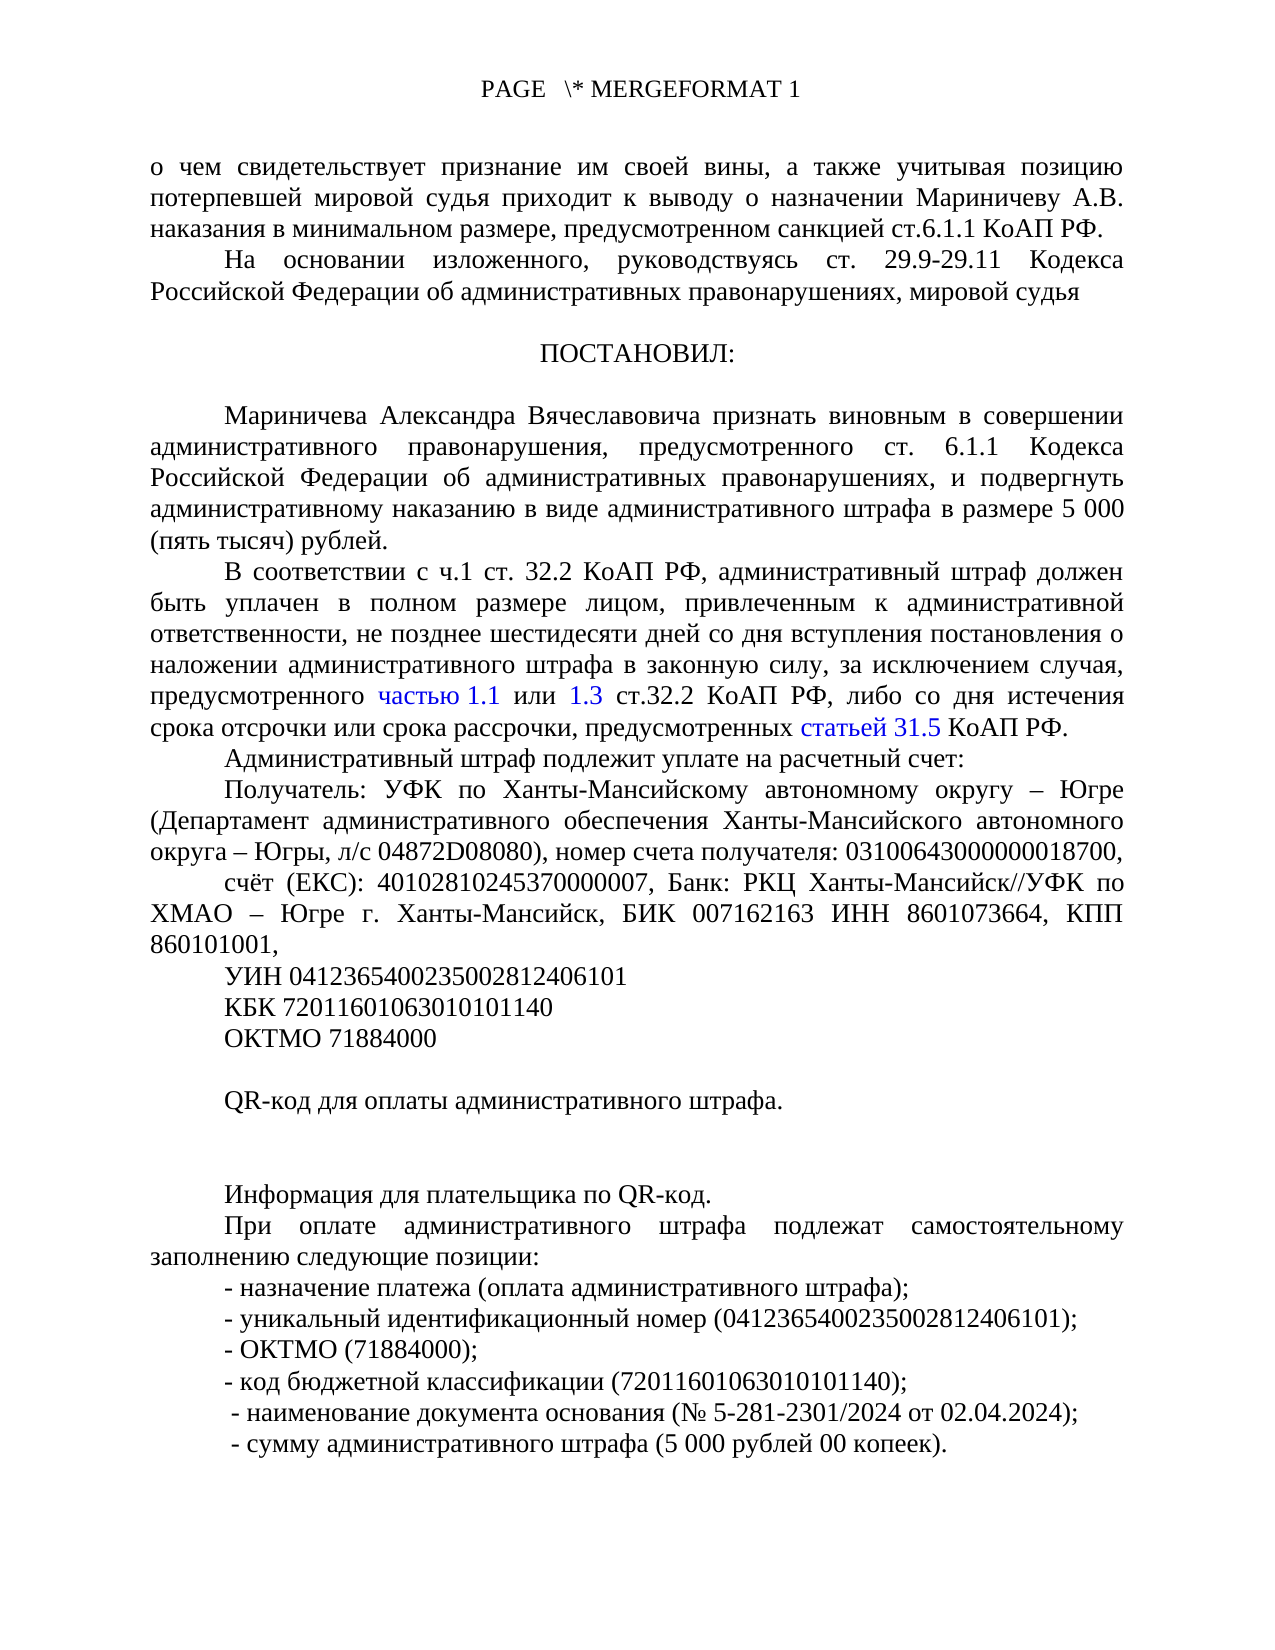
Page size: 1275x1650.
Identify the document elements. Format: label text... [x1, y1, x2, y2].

text Информация для плательщика по QR-код. [150, 1178, 1125, 1209]
text - сумму административного штрафа (5 000 рублей 00 копеек). [150, 1427, 1125, 1458]
text ПОСТАНОВИЛ: [150, 337, 1125, 368]
text счёт (ЕКС): 40102810245370000007, Банк: РКЦ Ханты-Мансийск//УФК по ХМАО – Югре г. Ханты-Мансийск, БИК 007162163 ИНН 8601073664, КПП 860101001, [150, 866, 1125, 960]
text QR-код для оплаты административного штрафа. [150, 1084, 1125, 1116]
text В соответствии с ч.1 ст. 32.2 КоАП РФ, административный штраф должен быть уплачен в полном размере лицом, привлеченным к административной ответственности, не позднее шестидесяти дней со дня вступления постановления о наложении административного штрафа в законную силу, за исключением случая, предусмотренного частью 1.1 или 1.3 ст.32.2 КоАП РФ, либо со дня истечения срока отсрочки или срока рассрочки, предусмотренных статьей 31.5 КоАП РФ. [150, 555, 1125, 742]
text - назначение платежа (оплата административного штрафа); [150, 1271, 1125, 1302]
text - уникальный идентификационный номер (0412365400235002812406101); [150, 1302, 1125, 1333]
text КБК 72011601063010101140 [150, 991, 1125, 1022]
text На основании изложенного, руководствуясь ст. 29.9-29.11 Кодекса Российской Федерации об административных правонарушениях, мировой судья [150, 243, 1125, 306]
text УИН 0412365400235002812406101 [150, 960, 1125, 991]
text При оплате административного штрафа подлежат самостоятельному заполнению следующие позиции: [150, 1209, 1125, 1271]
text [150, 150, 1125, 243]
text ОКТМО 71884000 [150, 1022, 1125, 1053]
text - наименование документа основания (№ 5-281-2301/2024 от 02.04.2024); [150, 1396, 1125, 1427]
text Административный штраф подлежит уплате на расчетный счет: [150, 742, 1125, 773]
text Мариничева Александра Вячеславовича признать виновным в совершении административного правонарушения, предусмотренного ст. 6.1.1 Кодекса Российской Федерации об административных правонарушениях, и подвергнуть административному наказанию в виде административного штрафа в размере 5 000 (пять тысяч) рублей. [150, 399, 1125, 555]
text Получатель: УФК по Ханты-Мансийскому автономному округу – Югре (Департамент административного обеспечения Ханты-Мансийского автономного округа – Югры, л/с 04872D08080), номер счета получателя: 03100643000000018700, [150, 773, 1125, 866]
text - код бюджетной классификации (72011601063010101140); [150, 1365, 1125, 1396]
text - ОКТМО (71884000); [150, 1333, 1125, 1365]
